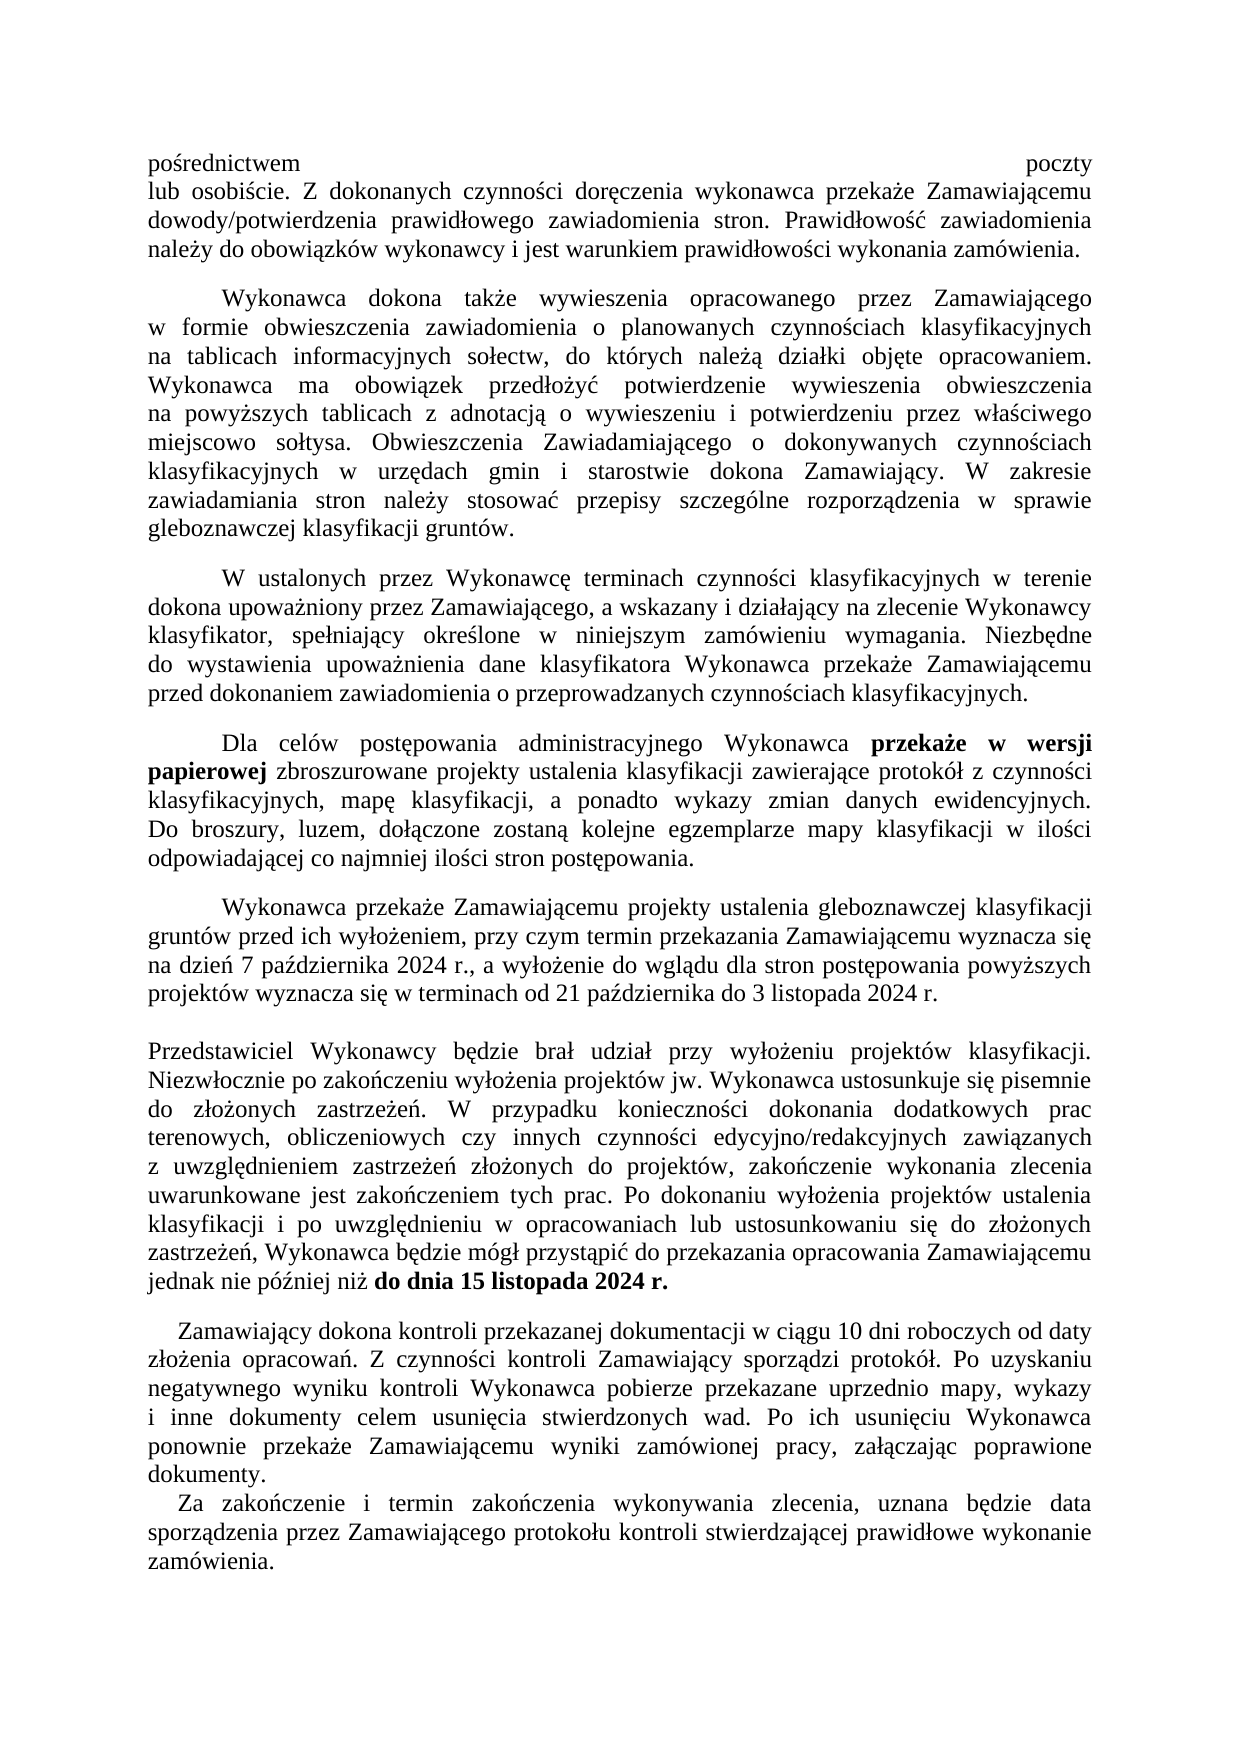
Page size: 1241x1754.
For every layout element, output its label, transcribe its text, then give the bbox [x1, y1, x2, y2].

text Za zakończenie i termin zakończenia wykonywania zlecenia, uznana będzie data sporządzenia przez Zamawiającego protokołu kontroli stwierdzającej prawidłowe wykonanie zamówienia. [148, 1488, 1092, 1574]
text W ustalonych przez Wykonawcę terminach czynności klasyfikacyjnych w terenie dokona upoważniony przez Zamawiającego, a wskazany i działający na zlecenie Wykonawcy klasyfikator, spełniający określone w niniejszym zamówieniu wymagania. Niezbędne do wystawienia upoważnienia dane klasyfikatora Wykonawca przekaże Zamawiającemu przed dokonaniem zawiadomienia o przeprowadzanych czynnościach klasyfikacyjnych. [148, 563, 1092, 707]
text Wykonawca dokona także wywieszenia opracowanego przez Zamawiającego w formie obwieszczenia zawiadomienia o planowanych czynnościach klasyfikacyjnych na tablicach informacyjnych sołectw, do których należą działki objęte opracowaniem. Wykonawca ma obowiązek przedłożyć potwierdzenie wywieszenia obwieszczenia na powyższych tablicach z adnotacją o wywieszeniu i potwierdzeniu przez właściwego miejscowo sołtysa. Obwieszczenia Zawiadamiającego o dokonywanych czynnościach klasyfikacyjnych w urzędach gmin i starostwie dokona Zamawiający. W zakresie zawiadamiania stron należy stosować przepisy szczególne rozporządzenia w sprawie gleboznawczej klasyfikacji gruntów. [148, 283, 1092, 542]
text Przedstawiciel Wykonawcy będzie brał udział przy wyłożeniu projektów klasyfikacji. Niezwłocznie po zakończeniu wyłożenia projektów jw. Wykonawca ustosunkuje się pisemnie do złożonych zastrzeżeń. W przypadku konieczności dokonania dodatkowych prac terenowych, obliczeniowych czy innych czynności edycyjno/redakcyjnych zawiązanych z uwzględnieniem zastrzeżeń złożonych do projektów, zakończenie wykonania zlecenia uwarunkowane jest zakończeniem tych prac. Po dokonaniu wyłożenia projektów ustalenia klasyfikacji i po uwzględnieniu w opracowaniach lub ustosunkowaniu się do złożonych zastrzeżeń, Wykonawca będzie mógł przystąpić do przekazania opracowania Zamawiającemu jednak nie później niż do dnia 15 listopada 2024 r. [148, 1036, 1092, 1295]
text Dla celów postępowania administracyjnego Wykonawca przekaże w wersji papierowej zbroszurowane projekty ustalenia klasyfikacji zawierające protokół z czynności klasyfikacyjnych, mapę klasyfikacji, a ponadto wykazy zmian danych ewidencyjnych. Do broszury, luzem, dołączone zostaną kolejne egzemplarze mapy klasyfikacji w ilości odpowiadającej co najmniej ilości stron postępowania. [148, 728, 1092, 871]
text Zamawiający dokona kontroli przekazanej dokumentacji w ciągu 10 dni roboczych od daty złożenia opracowań. Z czynności kontroli Zamawiający sporządzi protokół. Po uzyskaniu negatywnego wyniku kontroli Wykonawca pobierze przekazane uprzednio mapy, wykazy i inne dokumenty celem usunięcia stwierdzonych wad. Po ich usunięciu Wykonawca ponownie przekaże Zamawiającemu wyniki zamówionej pracy, załączając poprawione dokumenty. [148, 1316, 1092, 1488]
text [148, 148, 1092, 263]
text Wykonawca przekaże Zamawiającemu projekty ustalenia gleboznawczej klasyfikacji gruntów przed ich wyłożeniem, przy czym termin przekazania Zamawiającemu wyznacza się na dzień 7 października 2024 r., a wyłożenie do wglądu dla stron postępowania powyższych projektów wyznacza się w terminach od 21 października do 3 listopada 2024 r. [148, 892, 1092, 1007]
